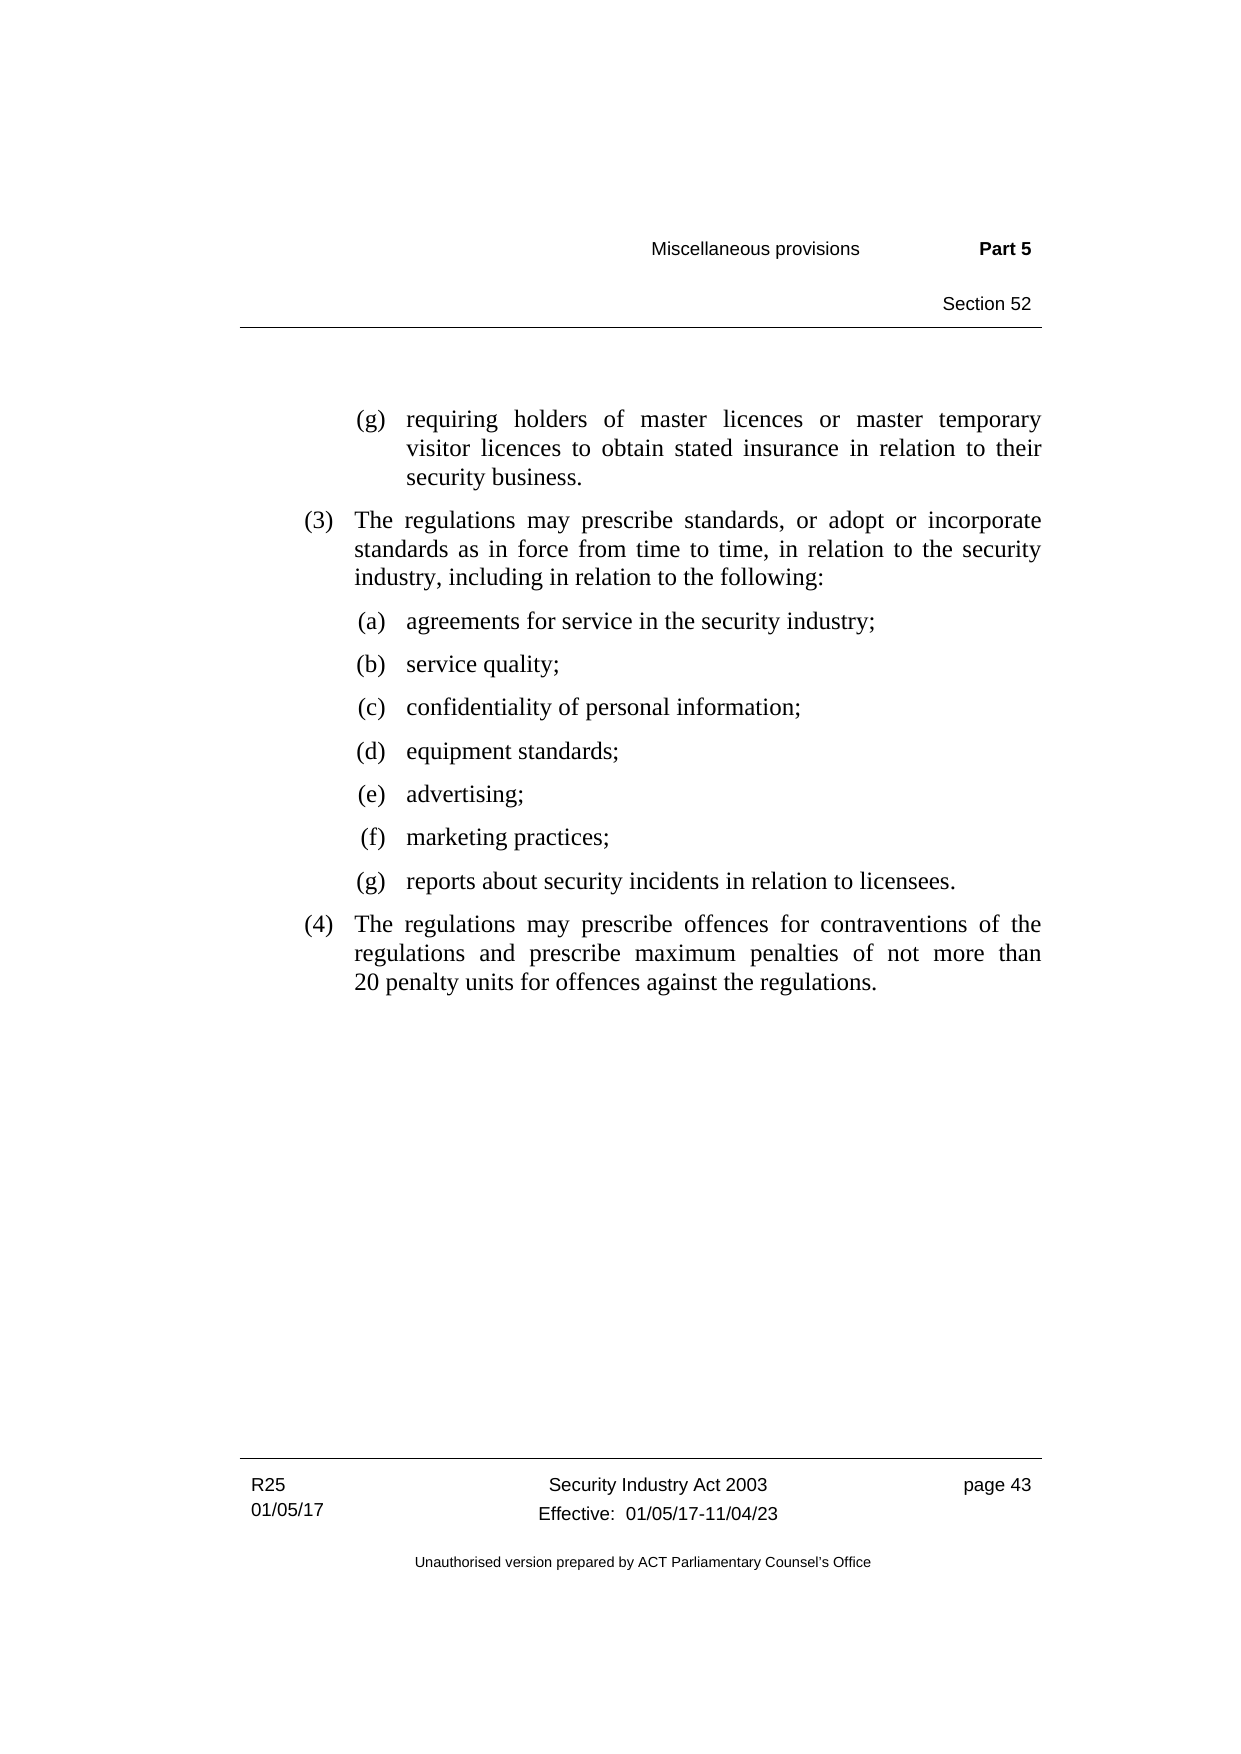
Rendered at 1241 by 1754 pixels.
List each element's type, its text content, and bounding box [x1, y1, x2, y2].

text (d) equipment standards; [239, 736, 1042, 764]
text (a) agreements for service in the security industry; [239, 606, 1042, 634]
text (4) The regulations may prescribe offences for contraventions of the regulations and prescribe maximum penalties of not more than 20 penalty units for offences against the regulations. [239, 909, 1042, 995]
text (g) requiring holders of master licences or master temporary visitor licences to obtain stated insurance in relation to their security business. [239, 404, 1042, 490]
text (g) reports about security incidents in relation to licensees. [239, 866, 1042, 894]
text (b) service quality; [239, 649, 1042, 678]
text (e) advertising; [239, 779, 1042, 808]
text (3) The regulations may prescribe standards, or adopt or incorporate standards as in force from time to time, in relation to the security industry, including in relation to the following: [239, 505, 1042, 591]
text (c) confidentiality of personal information; [239, 692, 1042, 721]
text (f) marketing practices; [239, 822, 1042, 851]
